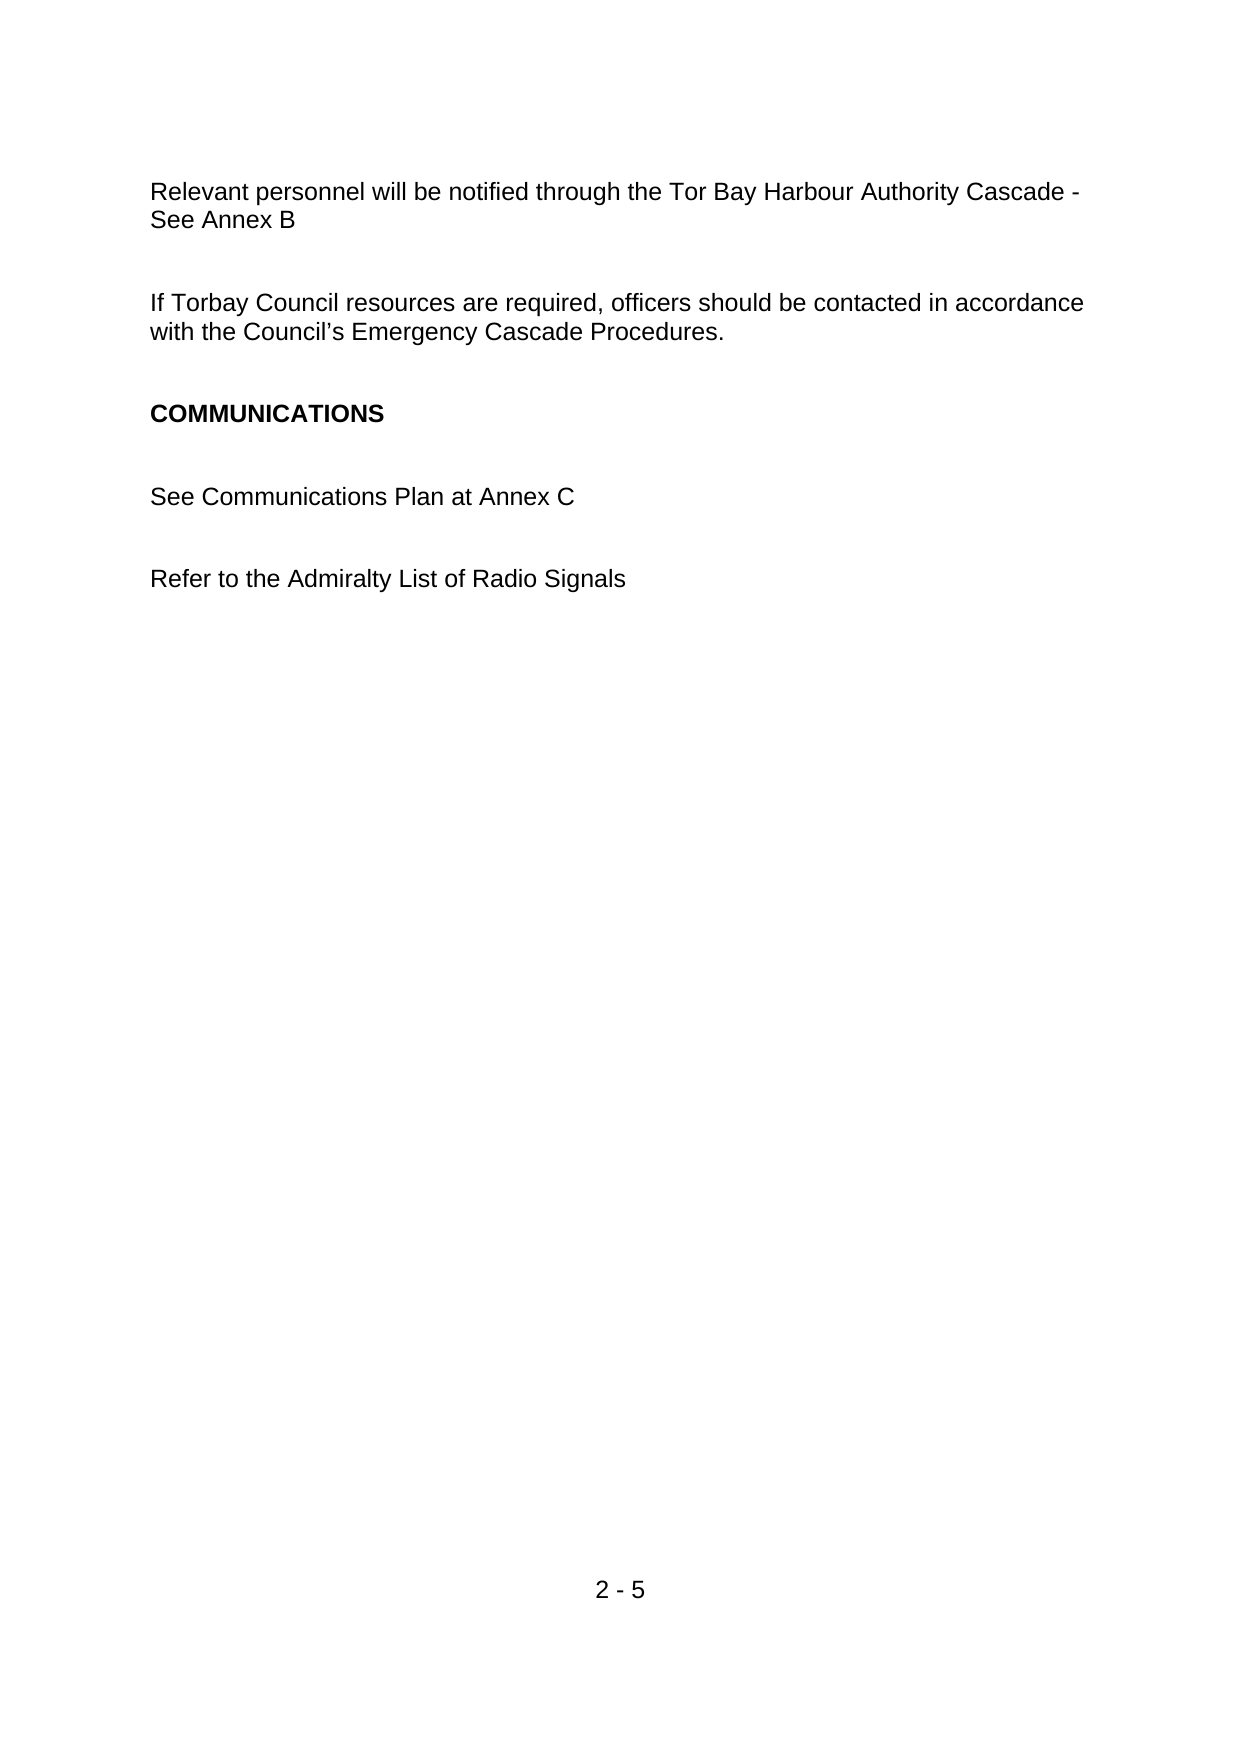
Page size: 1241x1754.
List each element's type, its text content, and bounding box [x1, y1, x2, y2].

text See Communications Plan at Annex C [150, 481, 1090, 510]
text If Torbay Council resources are required, officers should be contacted in accordance with the Council’s Emergency Cascade Procedures. [150, 288, 1090, 345]
subtitle COMMUNICATIONS [150, 399, 1090, 428]
text Relevant personnel will be notified through the Tor Bay Harbour Authority Cascade - See Annex B [150, 176, 1090, 234]
text Refer to the Admiralty List of Radio Signals [150, 564, 1090, 593]
